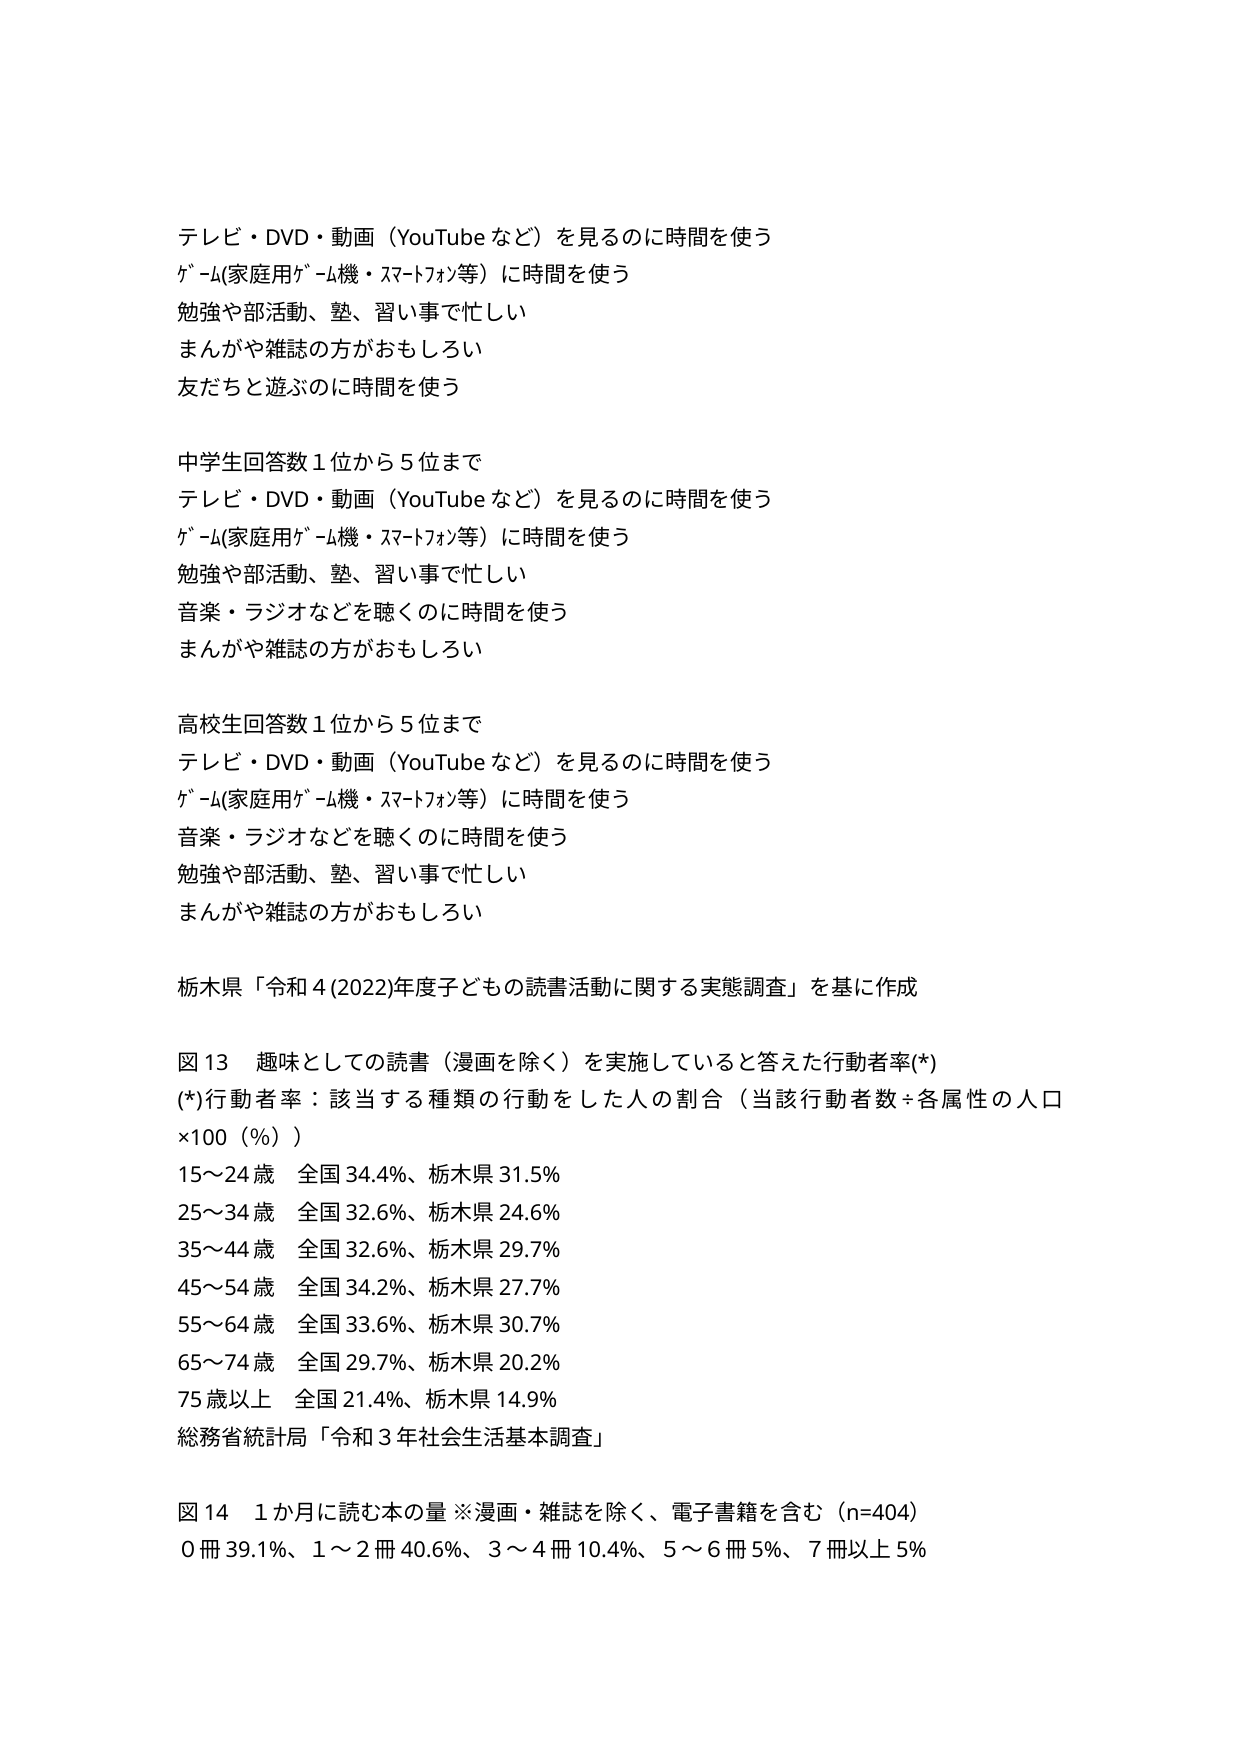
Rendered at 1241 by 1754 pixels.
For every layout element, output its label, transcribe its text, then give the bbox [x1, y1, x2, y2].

text 音楽・ラジオなどを聴くのに時間を使う [177, 592, 1063, 629]
text 勉強や部活動、塾、習い事で忙しい [177, 292, 1063, 329]
text (*)行動者率：該当する種類の行動をした人の割合（当該行動者数÷各属性の人口×100（％）） [177, 1079, 1063, 1154]
text テレビ・DVD・動画（YouTubeなど）を見るのに時間を使う [177, 479, 1063, 517]
text 音楽・ラジオなどを聴くのに時間を使う [177, 817, 1063, 854]
text 45～54歳 全国34.2%、栃木県27.7% [177, 1267, 1063, 1304]
text 25～34歳 全国32.6%、栃木県24.6% [177, 1192, 1063, 1229]
text まんがや雑誌の方がおもしろい [177, 329, 1063, 367]
text ｹﾞｰﾑ(家庭用ｹﾞｰﾑ機・ｽﾏｰﾄﾌｫﾝ等）に時間を使う [177, 779, 1063, 817]
text 75歳以上 全国21.4%、栃木県14.9% [177, 1379, 1063, 1417]
text ｹﾞｰﾑ(家庭用ｹﾞｰﾑ機・ｽﾏｰﾄﾌｫﾝ等）に時間を使う [177, 517, 1063, 554]
text 図14 １か月に読む本の量 ※漫画・雑誌を除く、電子書籍を含む（n=404） [177, 1492, 1063, 1529]
text 高校生回答数１位から５位まで [177, 704, 1063, 742]
text 栃木県「令和４(2022)年度子どもの読書活動に関する実態調査」を基に作成 [177, 967, 1063, 1004]
text 友だちと遊ぶのに時間を使う [177, 367, 1063, 404]
text 中学生回答数１位から５位まで [177, 442, 1063, 479]
text まんがや雑誌の方がおもしろい [177, 892, 1063, 929]
text テレビ・DVD・動画（YouTubeなど）を見るのに時間を使う [177, 742, 1063, 779]
text 55～64歳 全国33.6%、栃木県30.7% [177, 1304, 1063, 1342]
text まんがや雑誌の方がおもしろい [177, 629, 1063, 667]
text 勉強や部活動、塾、習い事で忙しい [177, 554, 1063, 592]
text 総務省統計局「令和３年社会生活基本調査」 [177, 1417, 1063, 1454]
text 図13 趣味としての読書（漫画を除く）を実施していると答えた行動者率(*) [177, 1042, 1063, 1079]
text 勉強や部活動、塾、習い事で忙しい [177, 854, 1063, 892]
text テレビ・DVD・動画（YouTubeなど）を見るのに時間を使う [177, 217, 1063, 254]
text ｹﾞｰﾑ(家庭用ｹﾞｰﾑ機・ｽﾏｰﾄﾌｫﾝ等）に時間を使う [177, 254, 1063, 292]
text ０冊39.1%、１～２冊40.6%、３～４冊10.4%、５～６冊5%、７冊以上5% [177, 1529, 1063, 1567]
text 65～74歳 全国29.7%、栃木県20.2% [177, 1342, 1063, 1379]
text 35～44歳 全国32.6%、栃木県29.7% [177, 1229, 1063, 1267]
text 15～24歳 全国34.4%、栃木県31.5% [177, 1154, 1063, 1192]
